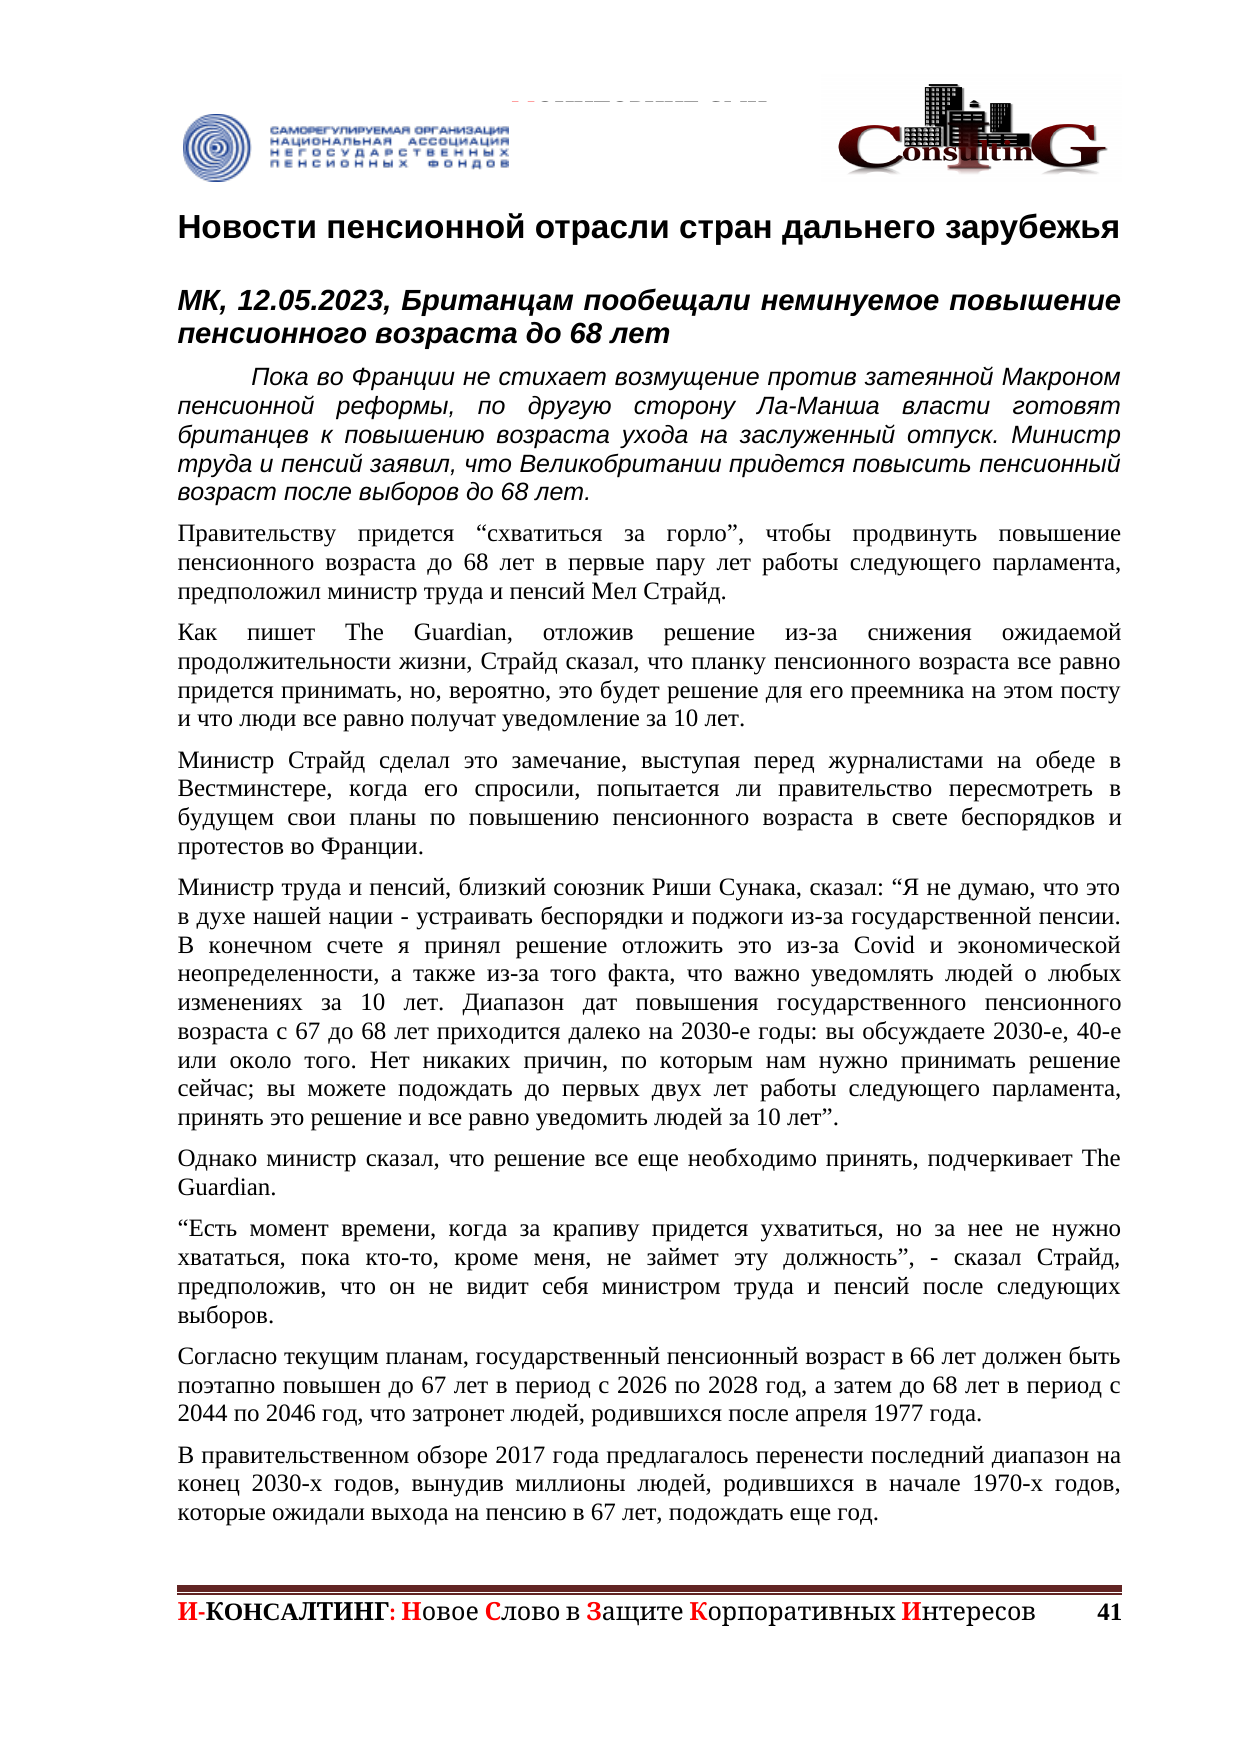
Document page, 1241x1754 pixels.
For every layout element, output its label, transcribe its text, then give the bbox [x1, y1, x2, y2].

subtitle Новости пенсионной отрасли стран дальнего зарубежья [177, 207, 1122, 245]
text Согласно текущим планам, государственный пенсионный возраст в 66 лет должен быть поэтапно повышен до 67 лет в период с 2026 по 2028 год, а затем до 68 лет в период с 2044 по 2046 год, что затронет людей, родившихся после апреля 1977 года. [177, 1341, 1122, 1427]
subtitle МК, 12.05.2023, Британцам пообещали неминуемое повышение пенсионного возраста до 68 лет [177, 283, 1122, 350]
text Правительству придется “схватиться за горло”, чтобы продвинуть повышение пенсионного возраста до 68 лет в первые пару лет работы следующего парламента, предположил министр труда и пенсий Мел Страйд. [177, 518, 1122, 605]
text Министр Страйд сделал это замечание, выступая перед журналистами на обеде в Вестминстере, когда его спросили, попытается ли правительство пересмотреть в будущем свои планы по повышению пенсионного возраста в свете беспорядков и протестов во Франции. [177, 745, 1122, 860]
text “Есть момент времени, когда за крапиву придется ухватиться, но за нее не нужно хвататься, пока кто-то, кроме меня, не займет эту должность”, - сказал Страйд, предположив, что он не видит себя министром труда и пенсий после следующих выборов. [177, 1213, 1122, 1328]
text Однако министр сказал, что решение все еще необходимо принять, подчеркивает The Guardian. [177, 1143, 1122, 1201]
subtitle Пока во Франции не стихает возмущение против затеянной Макроном пенсионной реформы, по другую сторону Ла-Манша власти готовят британцев к повышению возраста ухода на заслуженный отпуск. Министр труда и пенсий заявил, что Великобритании придется повысить пенсионный возраст после выборов до 68 лет. [177, 362, 1122, 506]
text Как пишет The Guardian, отложив решение из-за снижения ожидаемой продолжительности жизни, Страйд сказал, что планку пенсионного возраста все равно придется принимать, но, вероятно, это будет решение для его преемника на этом посту и что люди все равно получат уведомление за 10 лет. [177, 617, 1122, 732]
picture [183, 114, 509, 182]
text В правительственном обзоре 2017 года предлагалось перенести последний диапазон на конец 2030-х годов, вынудив миллионы людей, родившихся в начале 1970-х годов, которые ожидали выхода на пенсию в 67 лет, подождать еще год. [177, 1440, 1122, 1526]
picture [821, 73, 1122, 182]
text Министр труда и пенсий, близкий союзник Риши Сунака, сказал: “Я не думаю, что это в духе нашей нации - устраивать беспорядки и поджоги из-за государственной пенсии. В конечном счете я принял решение отложить это из-за Covid и экономической неопределенности, а также из-за того факта, что важно уведомлять людей о любых изменениях за 10 лет. Диапазон дат повышения государственного пенсионного возраста с 67 до 68 лет приходится далеко на 2030-е годы: вы обсуждаете 2030-е, 40-е или около того. Нет никаких причин, по которым нам нужно принимать решение сейчас; вы можете подождать до первых двух лет работы следующего парламента, принять это решение и все равно уведомить людей за 10 лет”. [177, 872, 1122, 1131]
